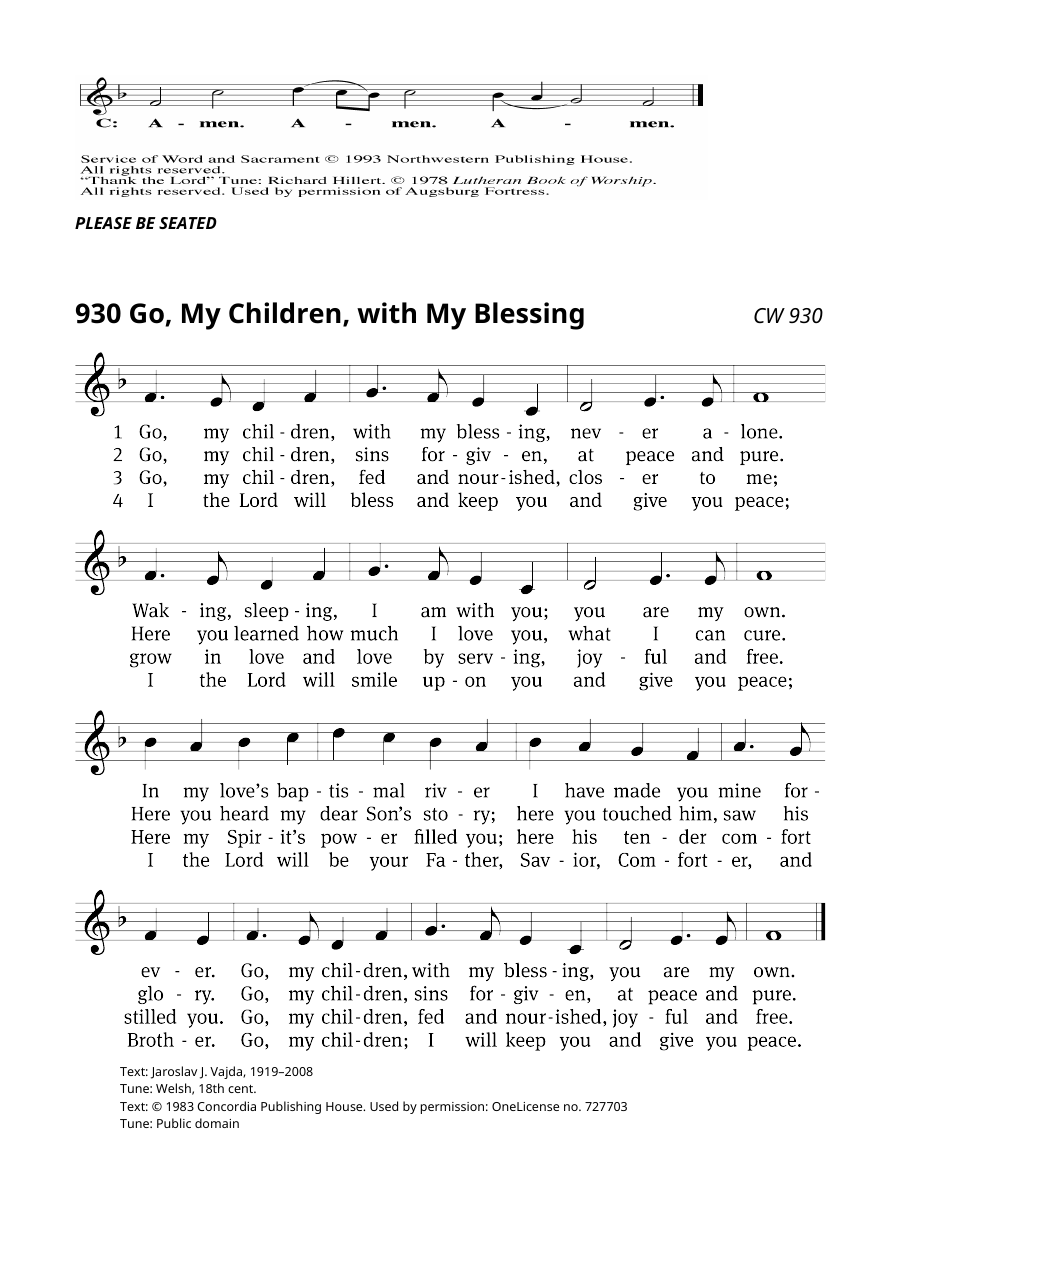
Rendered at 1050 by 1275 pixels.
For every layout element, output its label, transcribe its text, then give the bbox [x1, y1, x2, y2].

text Text: Jaroslav J. Vajda, 1919–2008 Tune: Welsh, 18th cent. Text: © 1983 Concordia Publishing House. Used by permission: OneLicense no. 727703 Tune: Public domain [120, 1063, 975, 1132]
text 930 Go, My Children, with My Blessing CW 930 [75, 294, 975, 331]
picture [75, 75, 708, 200]
picture [75, 352, 826, 1051]
text PLEASE BE SEATED [75, 212, 975, 234]
